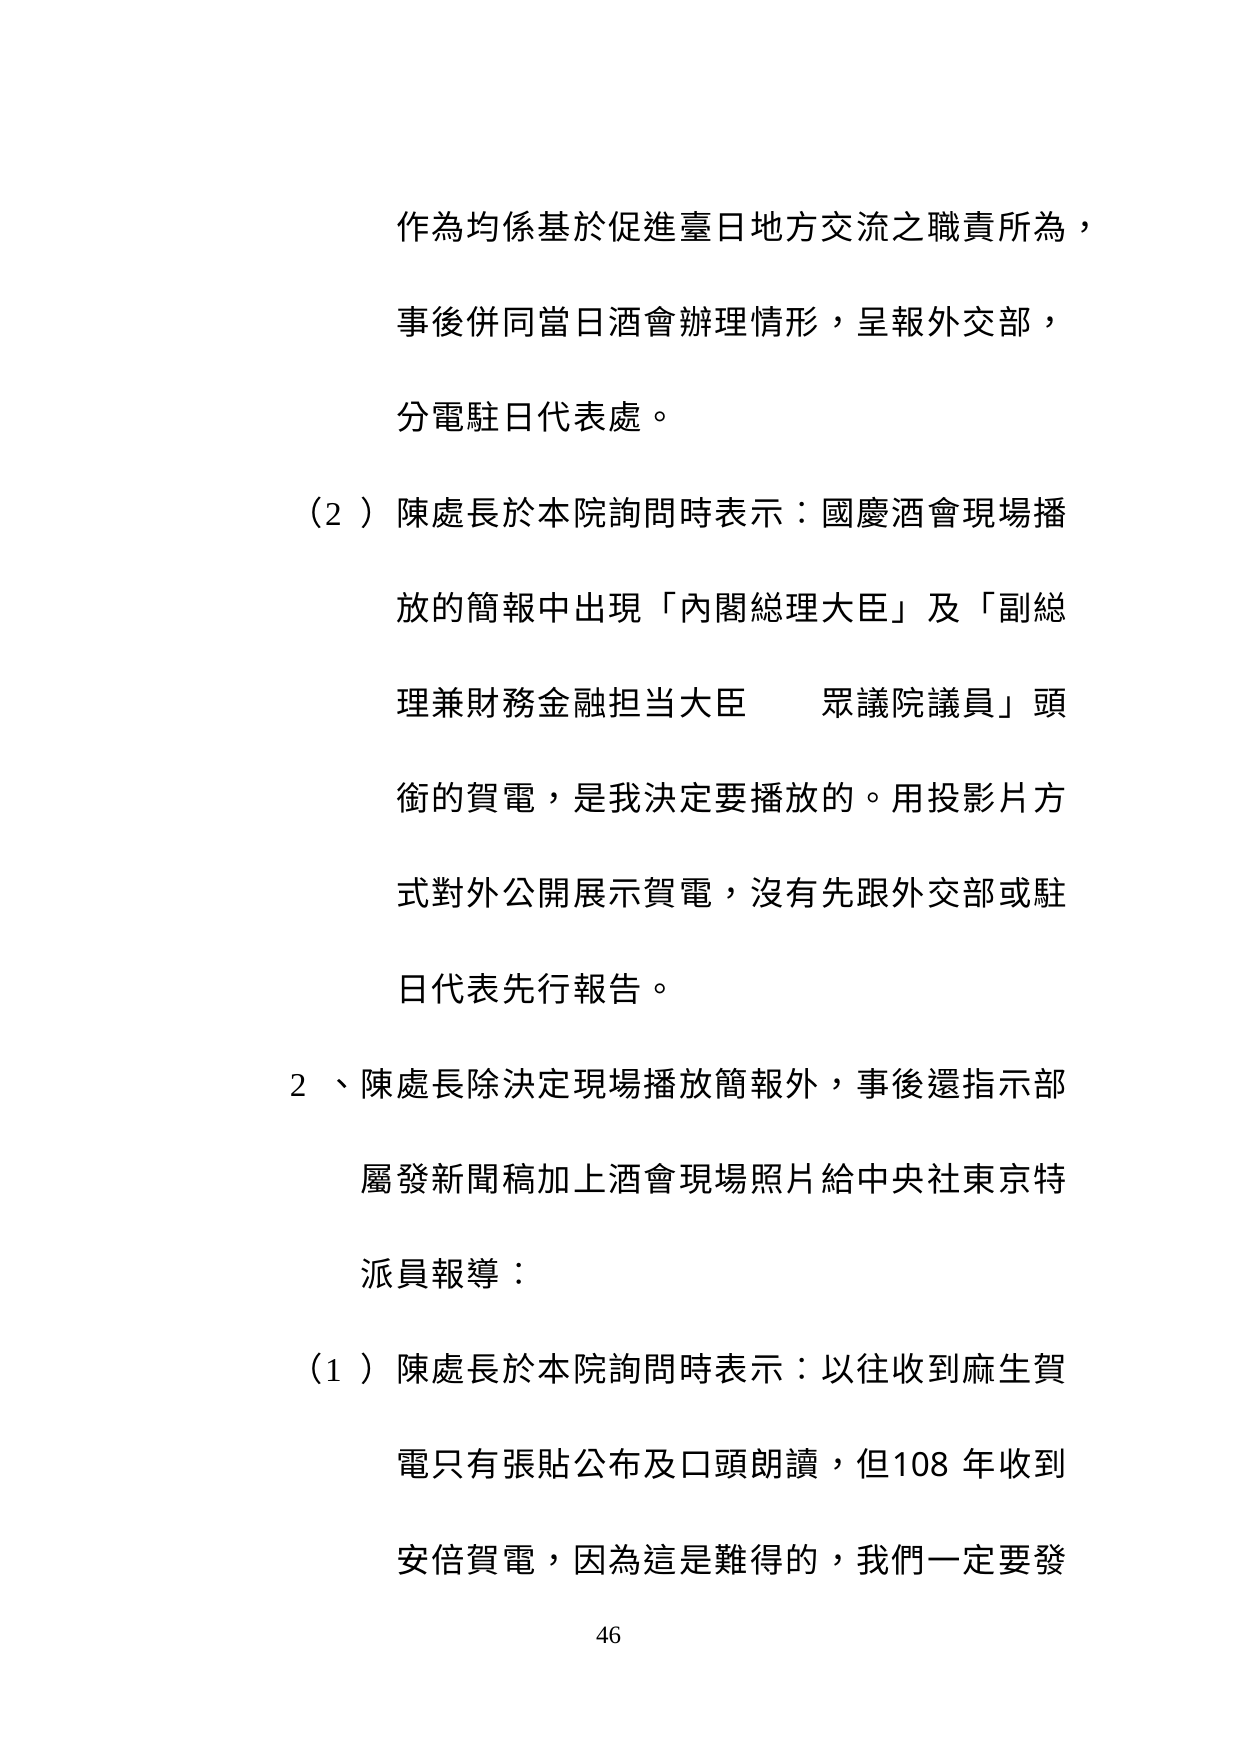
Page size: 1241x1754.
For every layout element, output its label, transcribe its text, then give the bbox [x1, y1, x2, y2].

subtitle 陳處長於本院詢問時表示︰以往收到麻生賀電只有張貼公布及口頭朗讀，但108年收到安倍賀電，因為這是難得的，我們一定要發新聞稿，這位幫忙爭取到首相賀電的政要也在國慶酒會現場，我們一定要有所交待，讓他覺得我們很珍惜，讓他很有面子。 [272, 1320, 1069, 1605]
subtitle 陳處長於本院詢問時表示︰國慶酒會現場播放的簡報中出現「內閣縂理大臣」及「副縂理兼財務金融担当大臣 眾議院議員」頭銜的賀電，是我決定要播放的。用投影片方式對外公開展示賀電，沒有先跟外交部或駐日代表先行報告。 [272, 463, 1069, 1034]
subtitle 陳處長除決定現場播放簡報外，事後還指示部屬發新聞稿加上酒會現場照片給中央社東京特派員報導︰ [270, 1034, 1069, 1320]
